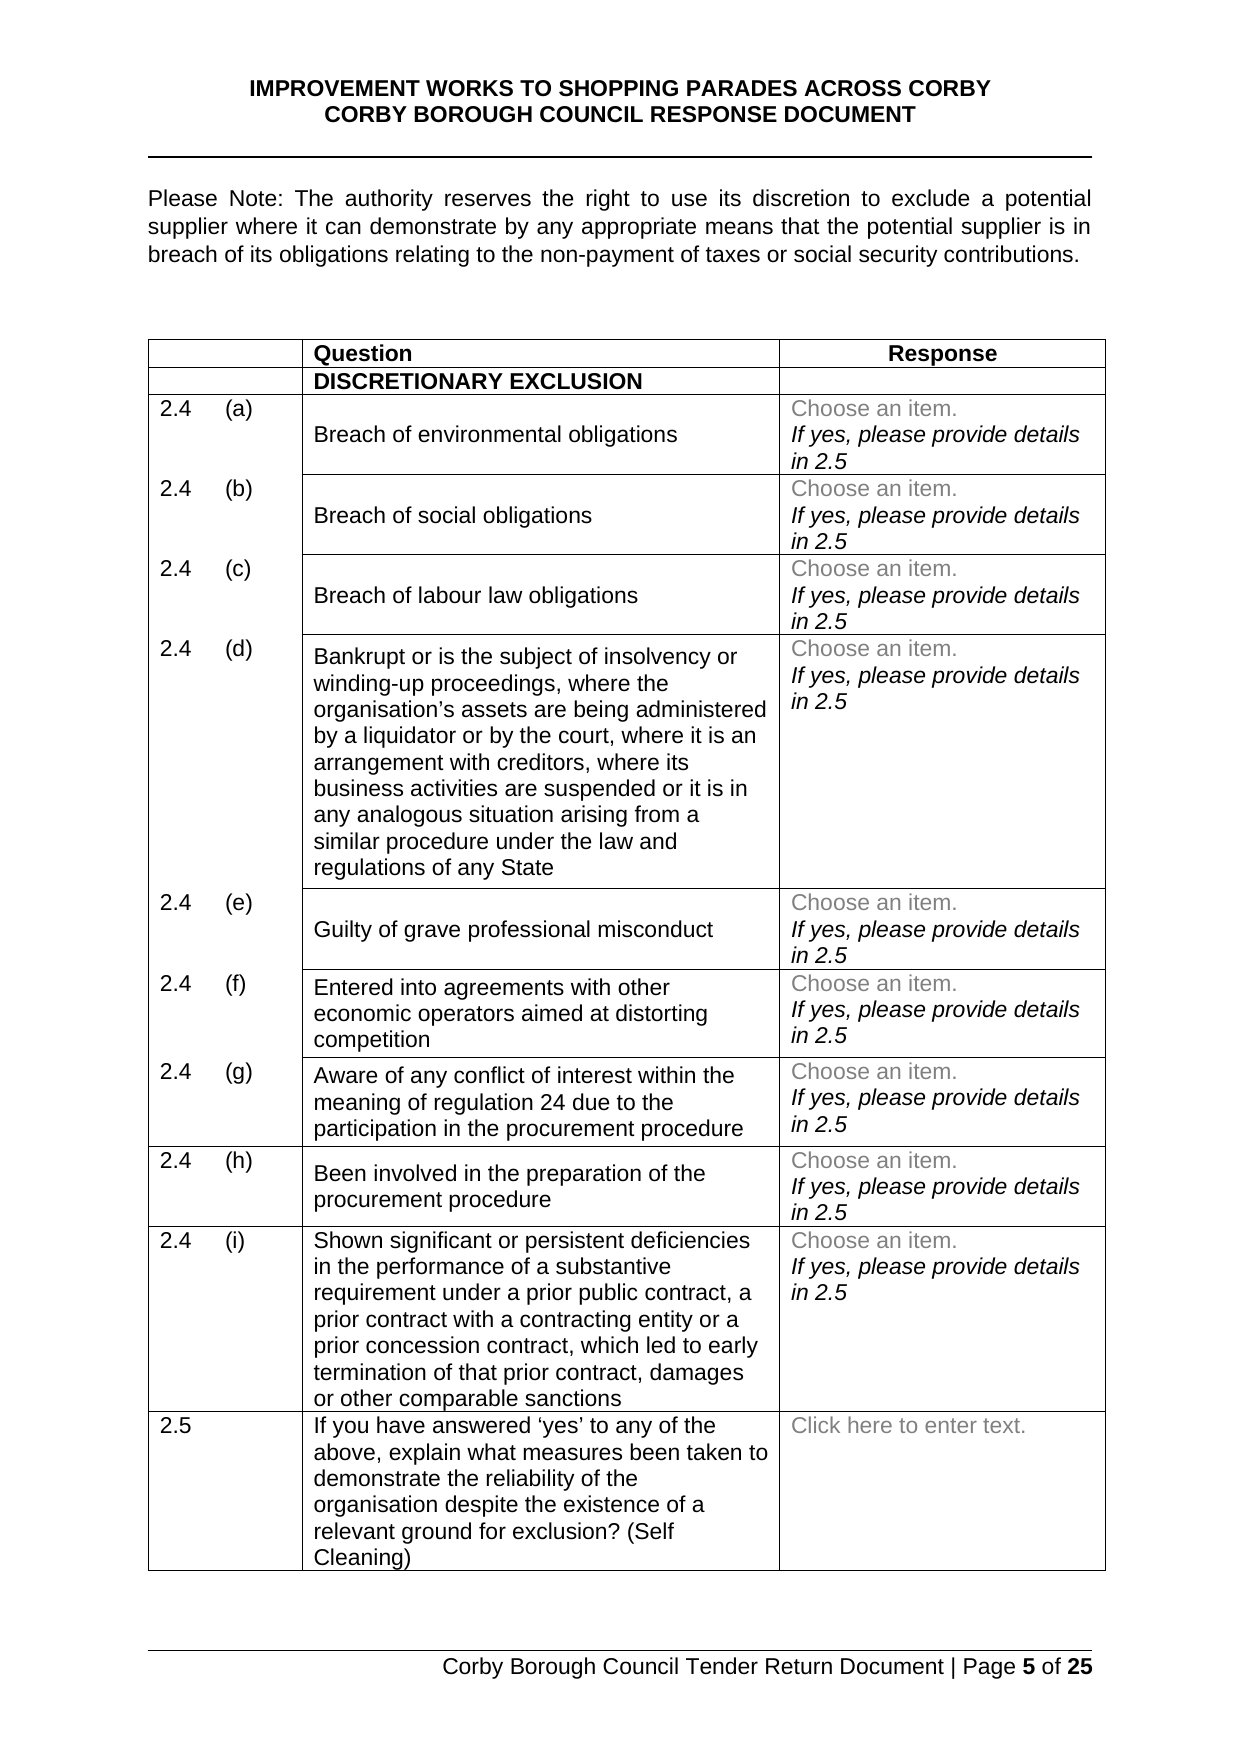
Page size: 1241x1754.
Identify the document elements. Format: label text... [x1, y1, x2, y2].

table_cell 2.4 [149, 395, 219, 474]
table_cell Bankrupt or is the subject of insolvency or winding-up proceedings, where the organisation’s assets are being administered by a liquidator or by the court, where it is an arrangement with creditors, where its business activities are suspended or it is in any analogous situation arising from a similar procedure under the law and regulations of any State [303, 635, 779, 888]
table_cell [219, 634, 302, 888]
table_cell If yes, please provide details in 2.5 [780, 1058, 1105, 1146]
table_cell [219, 1147, 302, 1226]
table_cell [219, 368, 302, 394]
table_header Response [780, 340, 1105, 367]
table_cell [219, 1412, 302, 1570]
table_cell Shown significant or persistent deficiencies in the performance of a substantive requirement under a prior public contract, a prior contract with a contracting entity or a prior concession contract, which led to early termination of that prior contract, damages or other comparable sanctions [303, 1227, 779, 1411]
table_cell [219, 888, 302, 968]
table_cell [219, 1057, 302, 1146]
table_cell 2.4 [149, 1227, 219, 1411]
table_cell 2.5 [149, 1412, 219, 1570]
table_cell DISCRETIONARY EXCLUSION [303, 368, 779, 394]
table_cell [219, 969, 302, 1057]
table_cell If yes, please provide details in 2.5 [780, 555, 1105, 634]
table_cell Breach of social obligations [303, 475, 779, 554]
table_cell 2.4 [149, 888, 219, 968]
table_cell If yes, please provide details in 2.5 [780, 395, 1105, 474]
table_cell [149, 368, 219, 394]
table_cell Guilty of grave professional misconduct [303, 889, 779, 968]
table_cell 2.4 [149, 554, 219, 634]
table_cell [780, 1412, 1105, 1570]
table_header [219, 340, 302, 367]
table_cell Been involved in the preparation of the procurement procedure [303, 1147, 779, 1226]
table_cell Breach of environmental obligations [303, 395, 779, 474]
table_cell 2.4 [149, 634, 219, 888]
table_cell 2.4 [149, 969, 219, 1057]
table_cell [219, 474, 302, 554]
table_cell Breach of labour law obligations [303, 555, 779, 634]
table_cell [219, 554, 302, 634]
table_cell If you have answered ‘yes’ to any of the above, explain what measures been taken to demonstrate the reliability of the organisation despite the existence of a relevant ground for exclusion? (Self Cleaning) [303, 1412, 779, 1570]
table_header [149, 340, 219, 367]
table_cell 2.4 [149, 1147, 219, 1226]
table_cell If yes, please provide details in 2.5 [780, 635, 1105, 888]
table_cell If yes, please provide details in 2.5 [780, 1227, 1105, 1411]
table_cell Entered into agreements with other economic operators aimed at distorting competition [303, 970, 779, 1057]
table_cell 2.4 [149, 474, 219, 554]
table_cell If yes, please provide details in 2.5 [780, 889, 1105, 968]
table_cell Aware of any conflict of interest within the meaning of regulation 24 due to the participation in the procurement procedure [303, 1058, 779, 1146]
table_cell [219, 1227, 302, 1411]
text Please Note: The authority reserves the right to use its discretion to exclude a potential supplier where it can demonstrate by any appropriate means that the potential supplier is in breach of its obligations relating to the non-payment of taxes or social security contributions. [148, 184, 1092, 268]
table_header Question [303, 340, 779, 367]
table_cell [780, 368, 1105, 394]
table_cell If yes, please provide details in 2.5 [780, 475, 1105, 554]
table_cell [219, 395, 302, 474]
table_cell 2.4 [149, 1057, 219, 1146]
table_cell If yes, please provide details in 2.5 [780, 970, 1105, 1057]
table_cell If yes, please provide details in 2.5 [780, 1147, 1105, 1226]
